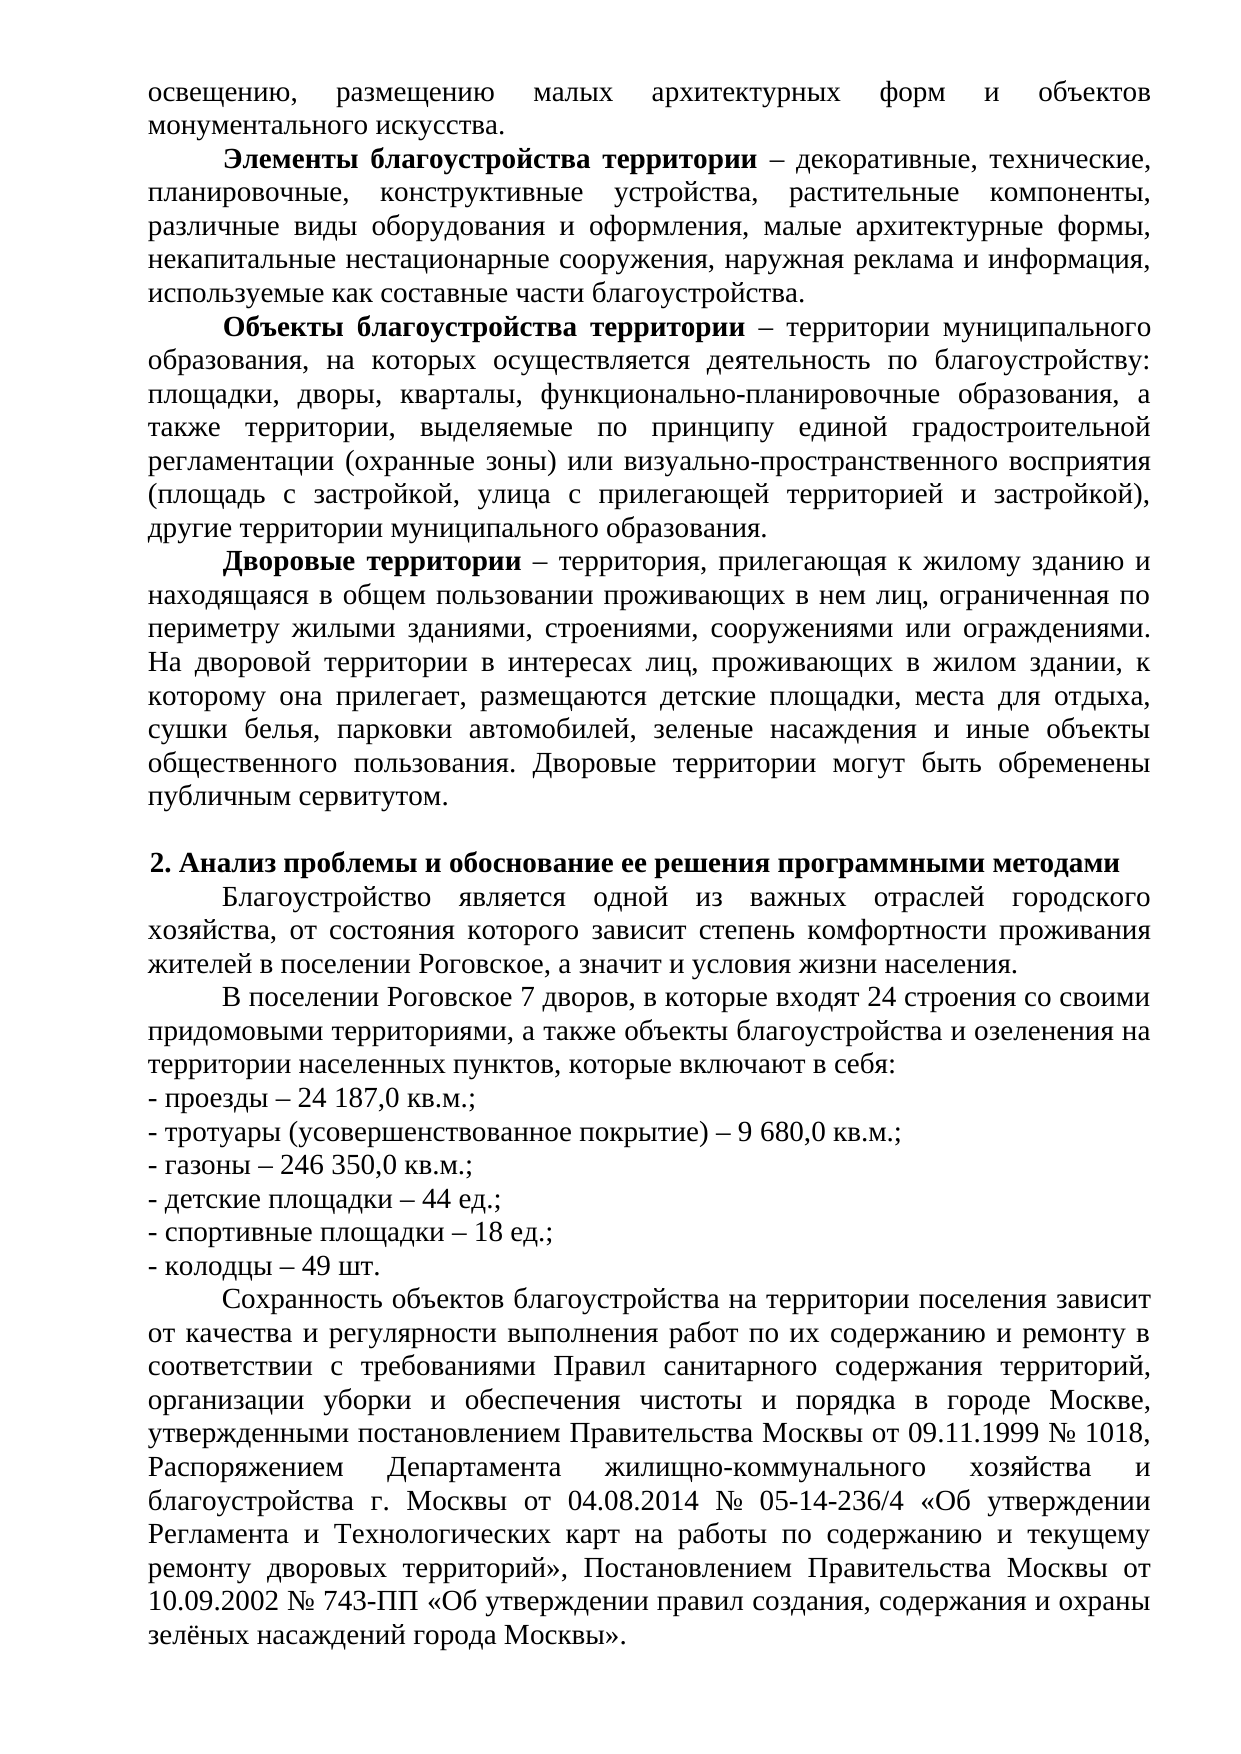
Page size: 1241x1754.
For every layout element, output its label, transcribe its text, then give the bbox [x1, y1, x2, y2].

text Объекты благоустройства территории – территории муниципального образования, на которых осуществляется деятельность по благоустройству: площадки, дворы, кварталы, функционально-планировочные образования, а также территории, выделяемые по принципу единой градостроительной регламентации (охранные зоны) или визуально-пространственного восприятия (площадь с застройкой, улица с прилегающей территорией и застройкой), другие территории муниципального образования. [148, 309, 1152, 543]
text - колодцы – 49 шт. [148, 1248, 1152, 1281]
text - тротуары (усовершенствованное покрытие) – 9 680,0 кв.м.; [148, 1114, 1152, 1147]
text Дворовые территории – территория, прилегающая к жилому зданию и находящаяся в общем пользовании проживающих в нем лиц, ограниченная по периметру жилыми зданиями, строениями, сооружениями или ограждениями. На дворовой территории в интересах лиц, проживающих в жилом здании, к которому она прилегает, размещаются детские площадки, места для отдыха, сушки белья, парковки автомобилей, зеленые насаждения и иные объекты общественного пользования. Дворовые территории могут быть обременены публичным сервитутом. [148, 543, 1152, 812]
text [148, 74, 1152, 141]
text В поселении Роговское 7 дворов, в которые входят 24 строения со своими придомовыми территориями, а также объекты благоустройства и озеленения на территории населенных пунктов, которые включают в себя: [148, 979, 1152, 1080]
text Элементы благоустройства территории – декоративные, технические, планировочные, конструктивные устройства, растительные компоненты, различные виды оборудования и оформления, малые архитектурные формы, некапитальные нестационарные сооружения, наружная реклама и информация, используемые как составные части благоустройства. [148, 141, 1152, 309]
text - проезды – 24 187,0 кв.м.; [148, 1080, 1152, 1114]
text - детские площадки – 44 ед.; [148, 1181, 1152, 1214]
text - газоны – 246 350,0 кв.м.; [148, 1147, 1152, 1181]
text 2. Анализ проблемы и обоснование ее решения программными методами [118, 845, 1152, 879]
text Сохранность объектов благоустройства на территории поселения зависит от качества и регулярности выполнения работ по их содержанию и ремонту в соответствии с требованиями Правил санитарного содержания территорий, организации уборки и обеспечения чистоты и порядка в городе Москве, утвержденными постановлением Правительства Москвы от 09.11.1999 № 1018, Распоряжением Департамента жилищно-коммунального хозяйства и благоустройства г. Москвы от 04.08.2014 № 05-14-236/4 «Об утверждении Регламента и Технологических карт на работы по содержанию и текущему ремонту дворовых территорий», Постановлением Правительства Москвы от 10.09.2002 № 743-ПП «Об утверждении правил создания, содержания и охраны зелёных насаждений города Москвы». [148, 1281, 1152, 1650]
text Благоустройство является одной из важных отраслей городского хозяйства, от состояния которого зависит степень комфортности проживания жителей в поселении Роговское, а значит и условия жизни населения. [148, 879, 1152, 979]
text - спортивные площадки – 18 ед.; [148, 1214, 1152, 1248]
